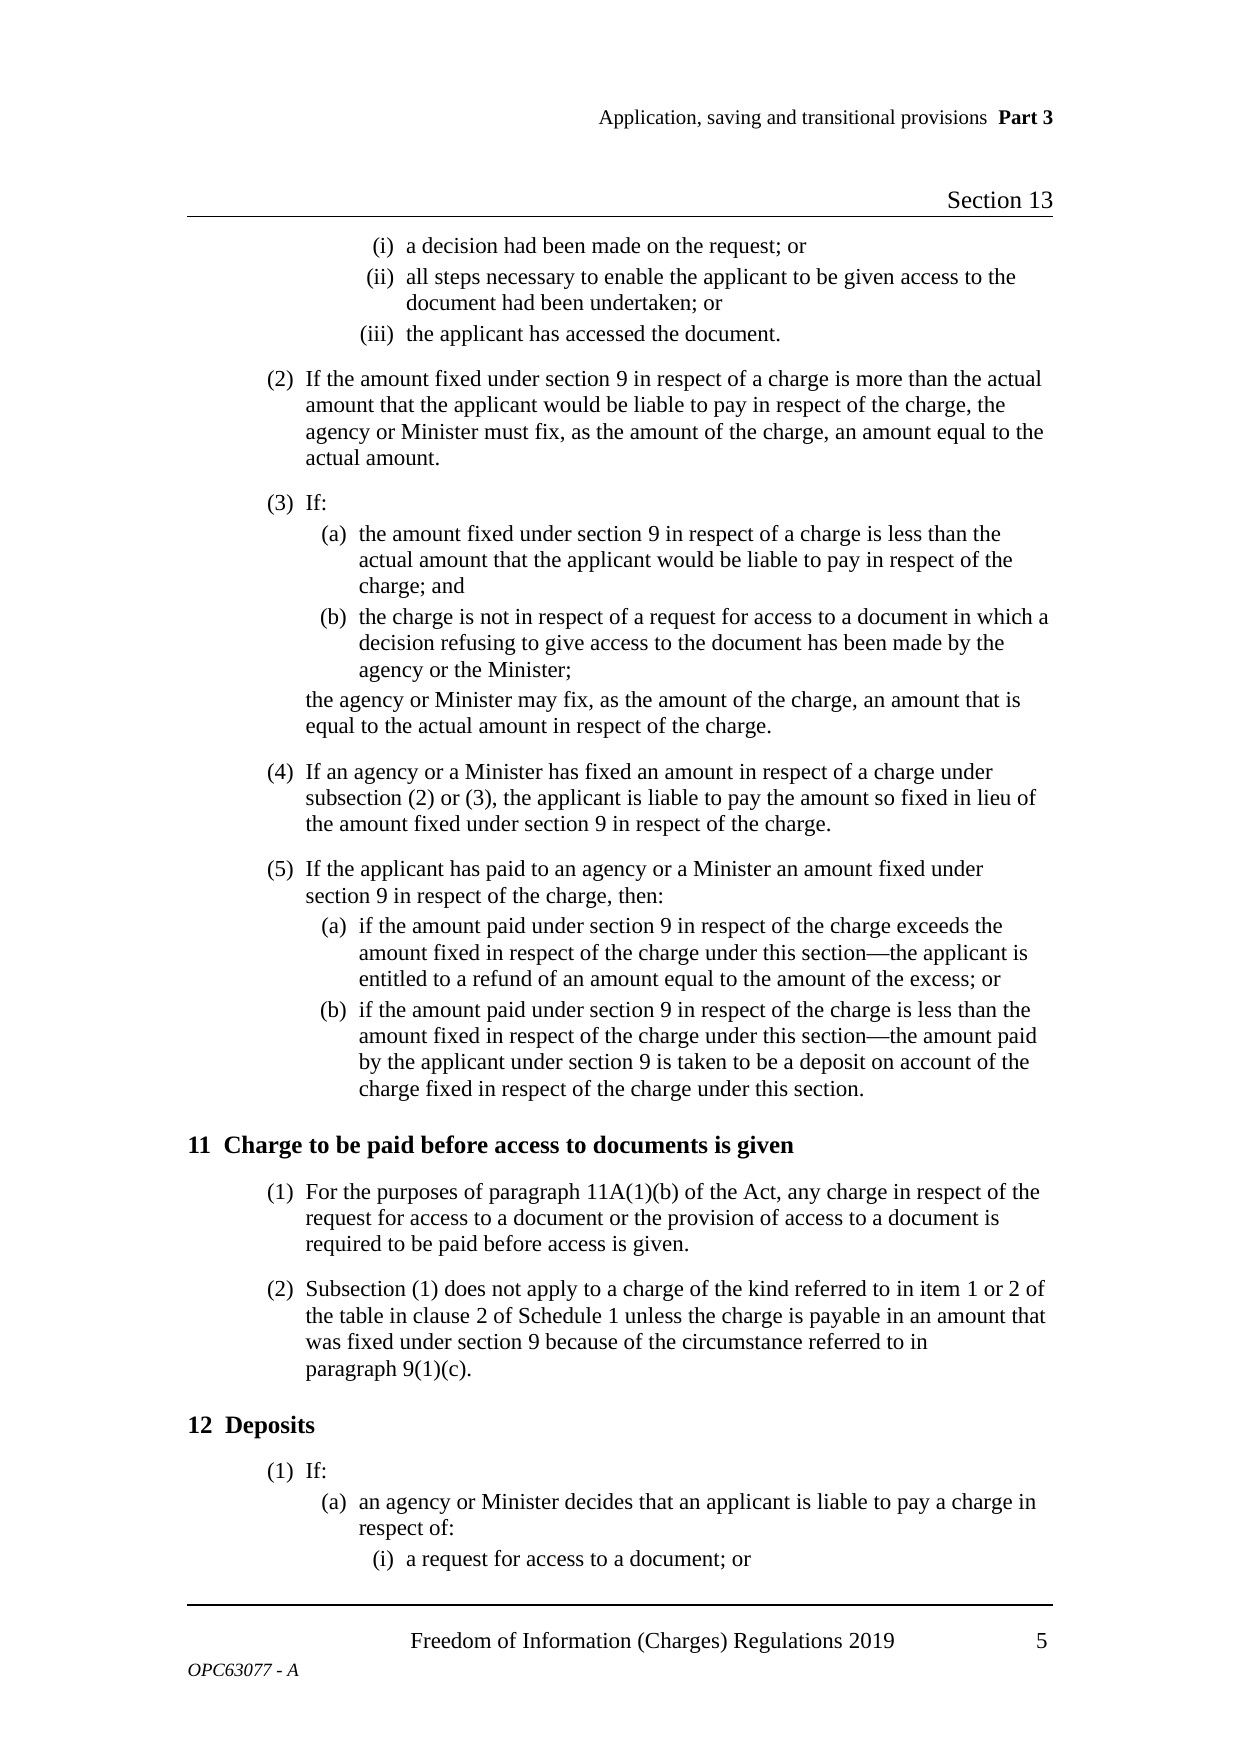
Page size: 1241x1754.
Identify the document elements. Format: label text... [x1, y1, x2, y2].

text (i) a request for access to a document; or [187, 1545, 1053, 1571]
text (2) Subsection (1) does not apply to a charge of the kind referred to in item 1 or 2 of the table in clause 2 of Schedule 1 unless the charge is payable in an amount that was fixed under section 9 because of the circumstance referred to in paragraph 9(1)(c). [187, 1276, 1053, 1381]
text (1) If: [187, 1458, 1053, 1484]
text (2) If the amount fixed under section 9 in respect of a charge is more than the actual amount that the applicant would be liable to pay in respect of the charge, the agency or Minister must fix, as the amount of the charge, an amount equal to the actual amount. [187, 365, 1053, 471]
text (5) If the applicant has paid to an agency or a Minister an amount fixed under section 9 in respect of the charge, then: [187, 856, 1053, 908]
text (ii) all steps necessary to enable the applicant to be given access to the document had been undertaken; or [187, 263, 1053, 316]
text (a) if the amount paid under section 9 in respect of the charge exceeds the amount fixed in respect of the charge under this section—the applicant is entitled to a refund of an amount equal to the amount of the excess; or [187, 912, 1053, 991]
text (b) the charge is not in respect of a request for access to a document in which a decision refusing to give access to the document has been made by the agency or the Minister; [187, 603, 1053, 682]
text 12 Deposits [187, 1410, 1053, 1439]
text (i) a decision had been made on the request; or [187, 233, 1053, 259]
text (3) If: [187, 489, 1053, 516]
text (a) the amount fixed under section 9 in respect of a charge is less than the actual amount that the applicant would be liable to pay in respect of the charge; and [187, 520, 1053, 599]
text 11 Charge to be paid before access to documents is given [187, 1130, 1053, 1159]
text (4) If an agency or a Minister has fixed an amount in respect of a charge under subsection (2) or (3), the applicant is liable to pay the amount so fixed in lieu of the amount fixed under section 9 in respect of the charge. [187, 758, 1053, 837]
text the agency or Minister may fix, as the amount of the charge, an amount that is equal to the actual amount in respect of the charge. [305, 686, 1053, 739]
text (b) if the amount paid under section 9 in respect of the charge is less than the amount fixed in respect of the charge under this section—the amount paid by the applicant under section 9 is taken to be a deposit on account of the charge fixed in respect of the charge under this section. [187, 996, 1053, 1101]
text (iii) the applicant has accessed the document. [187, 320, 1053, 346]
text (1) For the purposes of paragraph 11A(1)(b) of the Act, any charge in respect of the request for access to a document or the provision of access to a document is required to be paid before access is given. [187, 1178, 1053, 1257]
text (a) an agency or Minister decides that an applicant is liable to pay a charge in respect of: [187, 1488, 1053, 1541]
